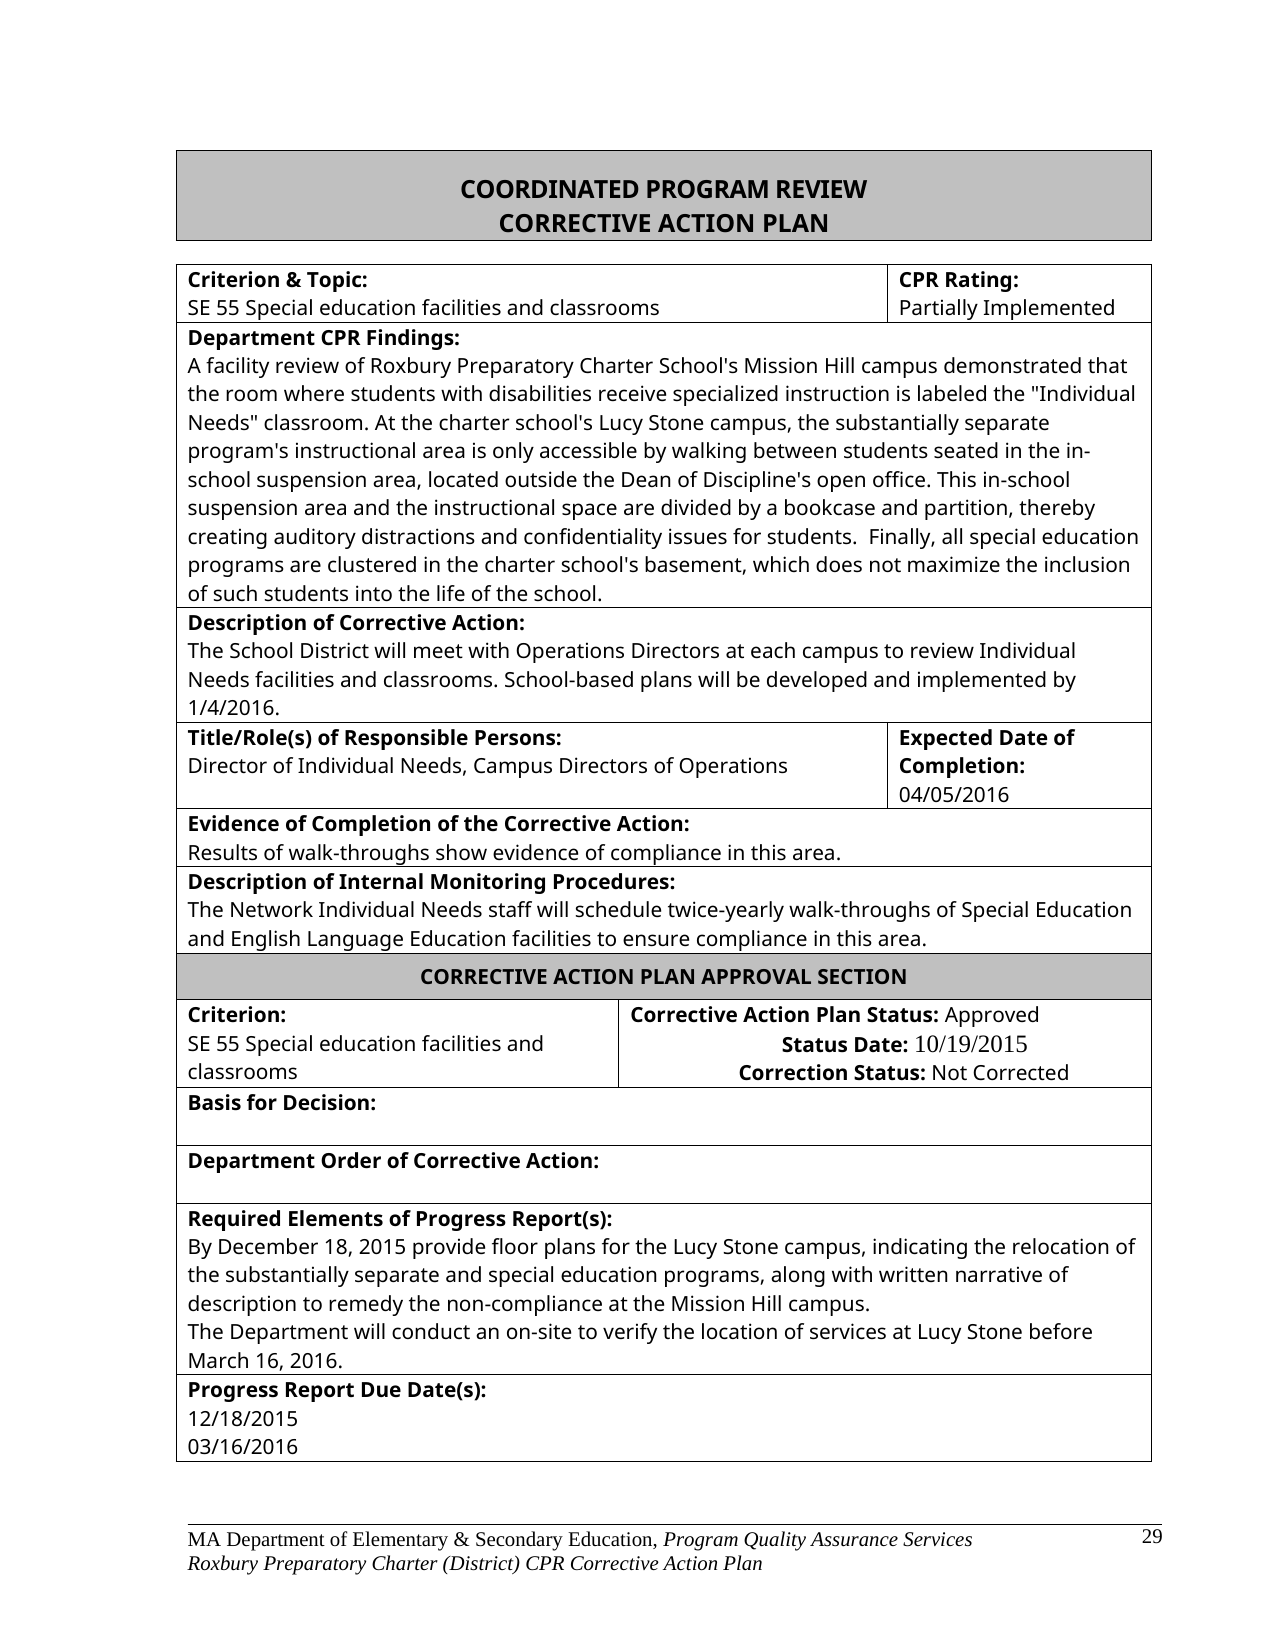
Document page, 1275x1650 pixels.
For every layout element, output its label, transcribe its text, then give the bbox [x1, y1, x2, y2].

table_cell Description of Corrective Action: The School District will meet with Operations Directors at each campus to review Individual Needs facilities and classrooms. School-based plans will be developed and implemented by 1/4/2016. [177, 608, 1151, 722]
table_cell Criterion: SE 55 Special education facilities and classrooms [177, 1000, 618, 1087]
table_cell Title/Role(s) of Responsible Persons: Director of Individual Needs, Campus Directors of Operations [177, 723, 887, 808]
table_cell Description of Internal Monitoring Procedures: The Network Individual Needs staff will schedule twice-yearly walk-throughs of Special Education and English Language Education facilities to ensure compliance in this area. [177, 867, 1151, 952]
table_cell Expected Date of Completion: 04/05/2016 [888, 723, 1151, 808]
table_cell CORRECTIVE ACTION PLAN APPROVAL SECTION [177, 954, 1151, 999]
table_cell Evidence of Completion of the Corrective Action: Results of walk-throughs show evidence of compliance in this area. [177, 809, 1151, 866]
table_header CPR Rating: Partially Implemented [888, 265, 1151, 322]
table_cell Department Order of Corrective Action: [177, 1146, 1151, 1203]
table_cell Corrective Action Plan Status: Approved Status Date: 10/19/2015 Correction Status: Not Corrected [619, 1000, 1151, 1087]
table_header Criterion & Topic: SE 55 Special education facilities and classrooms [177, 265, 887, 322]
table_cell Department CPR Findings: A facility review of Roxbury Preparatory Charter School's Mission Hill campus demonstrated that the room where students with disabilities receive specialized instruction is labeled the "Individual Needs" classroom. At the charter school's Lucy Stone campus, the substantially separate program's instructional area is only accessible by walking between students seated in the in-school suspension area, located outside the Dean of Discipline's open office. This in-school suspension area and the instructional space are divided by a bookcase and partition, thereby creating auditory distractions and confidentiality issues for students. Finally, all special education programs are clustered in the charter school's basement, which does not maximize the inclusion of such students into the life of the school. [177, 323, 1151, 607]
table_cell Basis for Decision: [177, 1088, 1151, 1145]
table_cell Required Elements of Progress Report(s): By December 18, 2015 provide floor plans for the Lucy Stone campus, indicating the relocation of the substantially separate and special education programs, along with written narrative of description to remedy the non-compliance at the Mission Hill campus. The Department will conduct an on-site to verify the location of services at Lucy Stone before March 16, 2016. [177, 1204, 1151, 1374]
table_cell Progress Report Due Date(s): 12/18/2015 03/16/2016 [177, 1375, 1151, 1461]
table_header COORDINATED PROGRAM REVIEW CORRECTIVE ACTION PLAN [177, 151, 1151, 240]
